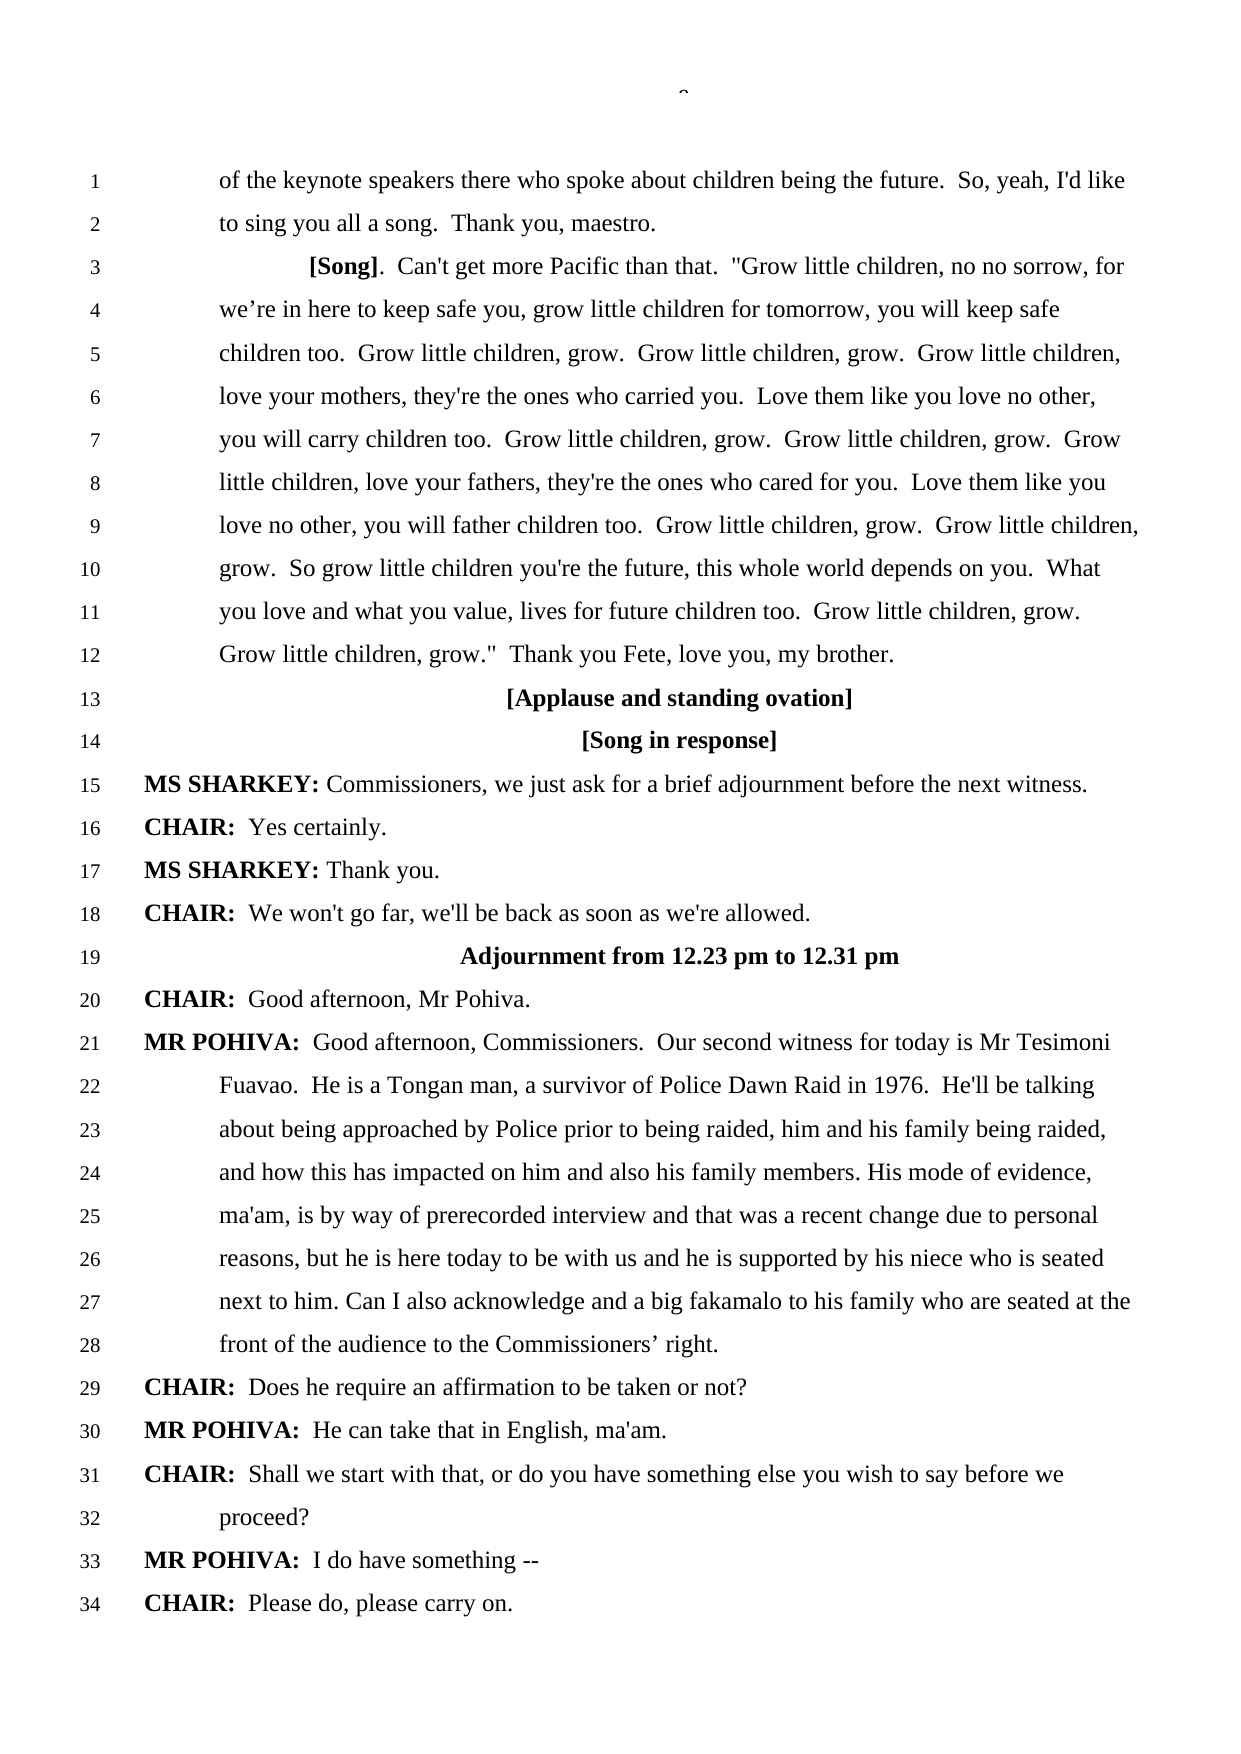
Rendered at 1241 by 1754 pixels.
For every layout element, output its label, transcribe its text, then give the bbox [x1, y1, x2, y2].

list MS SHARKEY: Commissioners, we just ask for a brief adjournment before the next witness. [79, 769, 1151, 797]
list love your mothers, they're the ones who carried you. Love them like you love no other, [90, 381, 1151, 409]
list we’re in here to keep safe you, grow little children for tomorrow, you will keep safe [90, 294, 1151, 323]
list MR POHIVA: I do have something -- [79, 1545, 1151, 1574]
list CHAIR: Does he require an affirmation to be taken or not? [79, 1372, 1151, 1401]
list of the keynote speakers there who spoke about children being the future. So, yeah, I'd like [90, 165, 1151, 194]
list about being approached by Police prior to being raided, him and his family being raided, [79, 1114, 1151, 1142]
list you love and what you value, lives for future children too. Grow little children, grow. [79, 596, 1151, 625]
list CHAIR: Good afternoon, Mr Pohiva. [79, 984, 1151, 1013]
list CHAIR: We won't go far, we'll be back as soon as we're allowed. [79, 898, 1151, 927]
list CHAIR: Yes certainly. [79, 812, 1151, 841]
list children too. Grow little children, grow. Grow little children, grow. Grow little children, [90, 338, 1151, 366]
list MR POHIVA: Good afternoon, Commissioners. Our second witness for today is Mr Tesimoni [79, 1027, 1151, 1056]
list Grow little children, grow." Thank you Fete, love you, my brother. [79, 639, 1151, 668]
list proceed? [79, 1502, 1151, 1531]
list love no other, you will father children too. Grow little children, grow. Grow little children, [90, 510, 1151, 539]
list MR POHIVA: He can take that in English, ma'am. [79, 1416, 1151, 1444]
list MS SHARKEY: Thank you. [79, 855, 1151, 884]
list front of the audience to the Commissioners’ right. [79, 1329, 1151, 1358]
subtitle [Applause and standing ovation] [79, 683, 1151, 711]
list ma'am, is by way of prerecorded interview and that was a recent change due to personal [79, 1200, 1151, 1229]
list [Song in response] [79, 726, 1151, 754]
list grow. So grow little children you're the future, this whole world depends on you. What [79, 553, 1151, 582]
list Fuavao. He is a Tongan man, a survivor of Police Dawn Raid in 1976. He'll be talking [79, 1071, 1151, 1099]
list [Song]. Can't get more Pacific than that. "Grow little children, no no sorrow, for [90, 251, 1151, 280]
list next to him. Can I also acknowledge and a big fakamalo to his family who are seated at the [79, 1286, 1151, 1315]
subtitle Adjournment from 12.23 pm to 12.31 pm [79, 941, 1151, 970]
list CHAIR: Shall we start with that, or do you have something else you wish to say before we [79, 1459, 1151, 1487]
list reasons, but he is here today to be with us and he is supported by his niece who is seated [79, 1243, 1151, 1272]
list you will carry children too. Grow little children, grow. Grow little children, grow. Grow [90, 424, 1151, 453]
list little children, love your fathers, they're the ones who cared for you. Love them like you [90, 467, 1151, 496]
list to sing you all a song. Thank you, maestro. [90, 208, 1151, 237]
list and how this has impacted on him and also his family members. His mode of evidence, [79, 1157, 1151, 1186]
list CHAIR: Please do, please carry on. [79, 1588, 1151, 1617]
